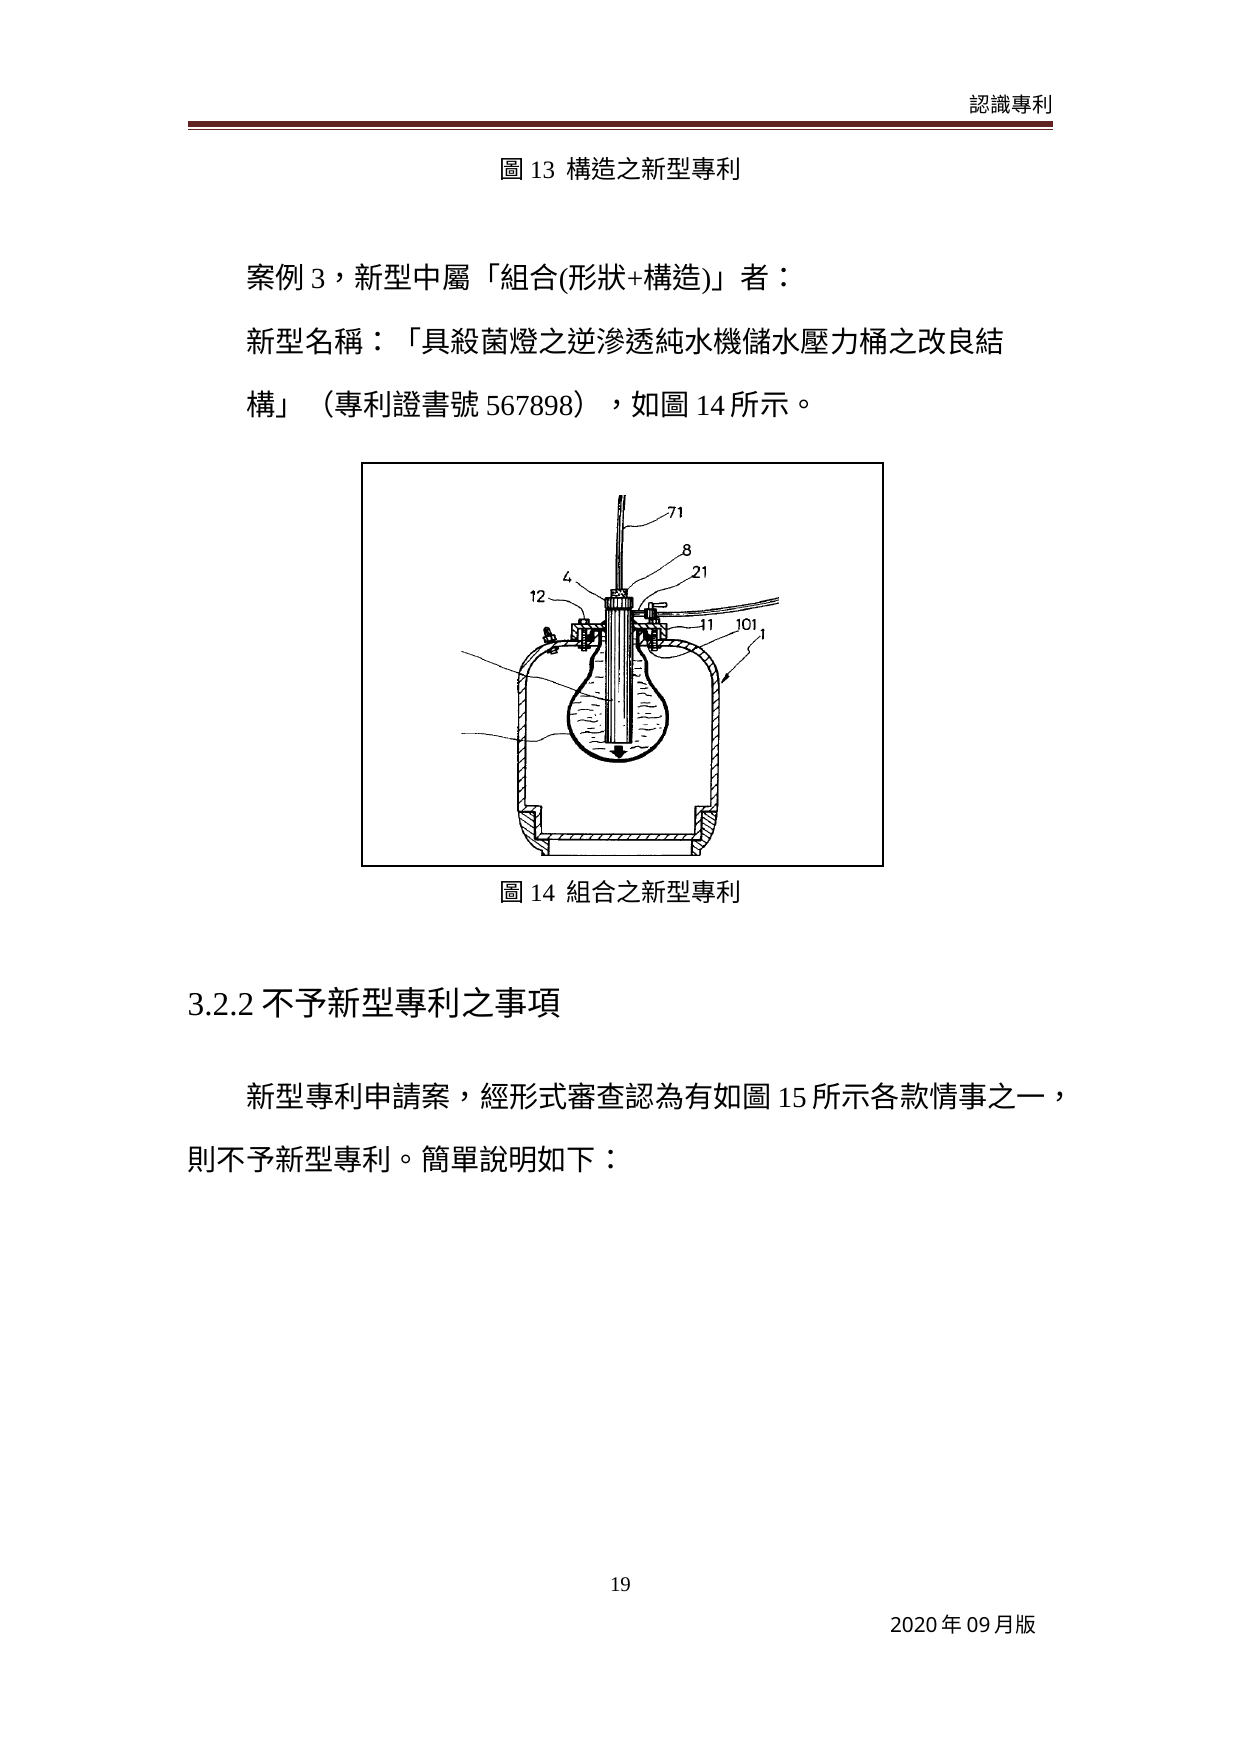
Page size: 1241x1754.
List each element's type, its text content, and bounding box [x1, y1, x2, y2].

text 案例3，新型中屬「組合(形狀+構造)」者： [246, 255, 1053, 297]
text 圖 14 組合之新型專利 [187, 873, 1053, 909]
subtitle 3.2.2不予新型專利之事項 [187, 977, 1053, 1025]
text 新型專利申請案，經形式審查認為有如圖15所示各款情事之一，則不予新型專利。簡單說明如下： [187, 1073, 1053, 1179]
text 圖 13 構造之新型專利 [187, 150, 1053, 186]
text 新型名稱：「具殺菌燈之逆滲透純水機儲水壓力桶之改良結構」（專利證書號567898），如圖14所示。 [246, 318, 1053, 424]
